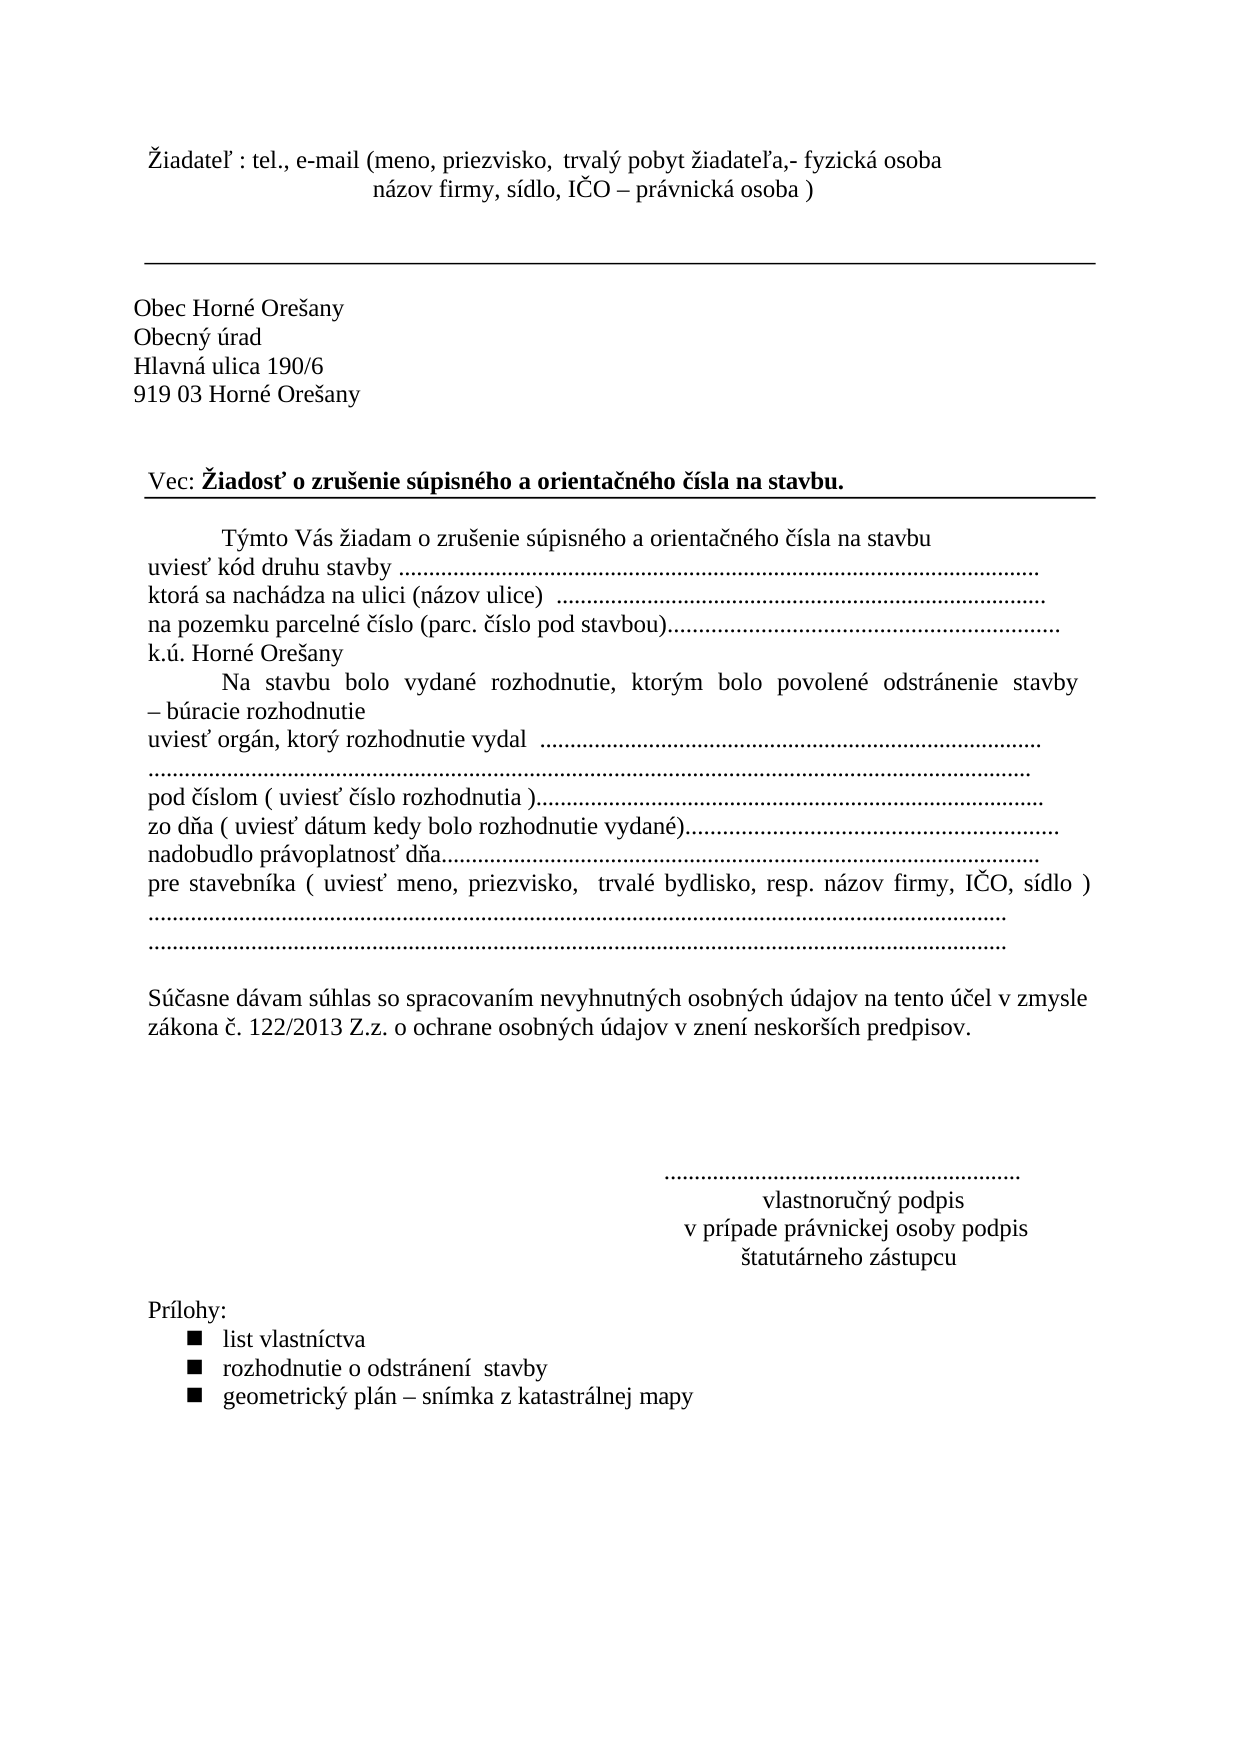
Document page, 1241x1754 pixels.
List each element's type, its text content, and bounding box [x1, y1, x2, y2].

text .............................................................................................................................................. [148, 926, 1107, 954]
text Súčasne dávam súhlas so spracovaním nevyhnutných osobných údajov na tento účel v zmysle zákona č. 122/2013 Z.z. o ochrane osobných údajov v znení neskorších predpisov. [148, 983, 1107, 1041]
text Hlavná ulica 190/6 [133, 351, 1107, 379]
text uviesť orgán, ktorý rozhodnutie vydal ................................................................................... [148, 724, 1107, 753]
text Prílohy: [148, 1295, 553, 1324]
text Týmto Vás žiadam o zrušenie súpisného a orientačného čísla na stavbu [221, 523, 1107, 552]
title Vec: Žiadosť o zrušenie súpisného a orientačného čísla na stavbu. [148, 466, 1107, 495]
text vlastnoručný podpis [664, 1185, 1033, 1213]
text na pozemku parcelné číslo (parc. číslo pod stavbou)............................................................... k.ú. Horné Orešany [148, 609, 1065, 667]
text 919 03 Horné Orešany [133, 379, 1107, 408]
text pre stavebníka ( uviesť meno, priezvisko, trvalé bydlisko, resp. názov firmy, IČO, sídlo ) [148, 868, 1107, 897]
text Obec Horné Orešany [133, 293, 1107, 322]
list geometrický plán – snímka z katastrálnej mapy [185, 1381, 1107, 1410]
text zo dňa ( uviesť dátum kedy bolo rozhodnutie vydané)............................................................ nadobudlo právoplatnosť dňa................................................................................................... [148, 811, 1107, 868]
text uviesť kód druhu stavby .......................................................................................................... [148, 552, 1107, 581]
text ktorá sa nachádza na ulici (názov ulice) ................................................................................. [148, 581, 1107, 609]
text .............................................................................................................................................. [148, 897, 1107, 926]
text .................................................................................................................................................. pod číslom ( uviesť číslo rozhodnutia ).................................................................................... [148, 753, 1065, 811]
text Obecný úrad [133, 322, 1107, 351]
text Na stavbu bolo vydané rozhodnutie, ktorým bolo povolené odstránenie stavby – búracie rozhodnutie [148, 667, 1090, 724]
list rozhodnutie o odstránení stavby [185, 1353, 553, 1381]
text ........................................................... [664, 1156, 1107, 1185]
text v prípade právnickej osoby podpis štatutárneho zástupcu [664, 1213, 1033, 1271]
list list vlastníctva [185, 1324, 553, 1353]
text Žiadateľ : tel., e-mail (meno, priezvisko, trvalý pobyt žiadateľa,- fyzická osoba názov firmy, sídlo, IČO – právnická osoba ) [147, 145, 996, 203]
